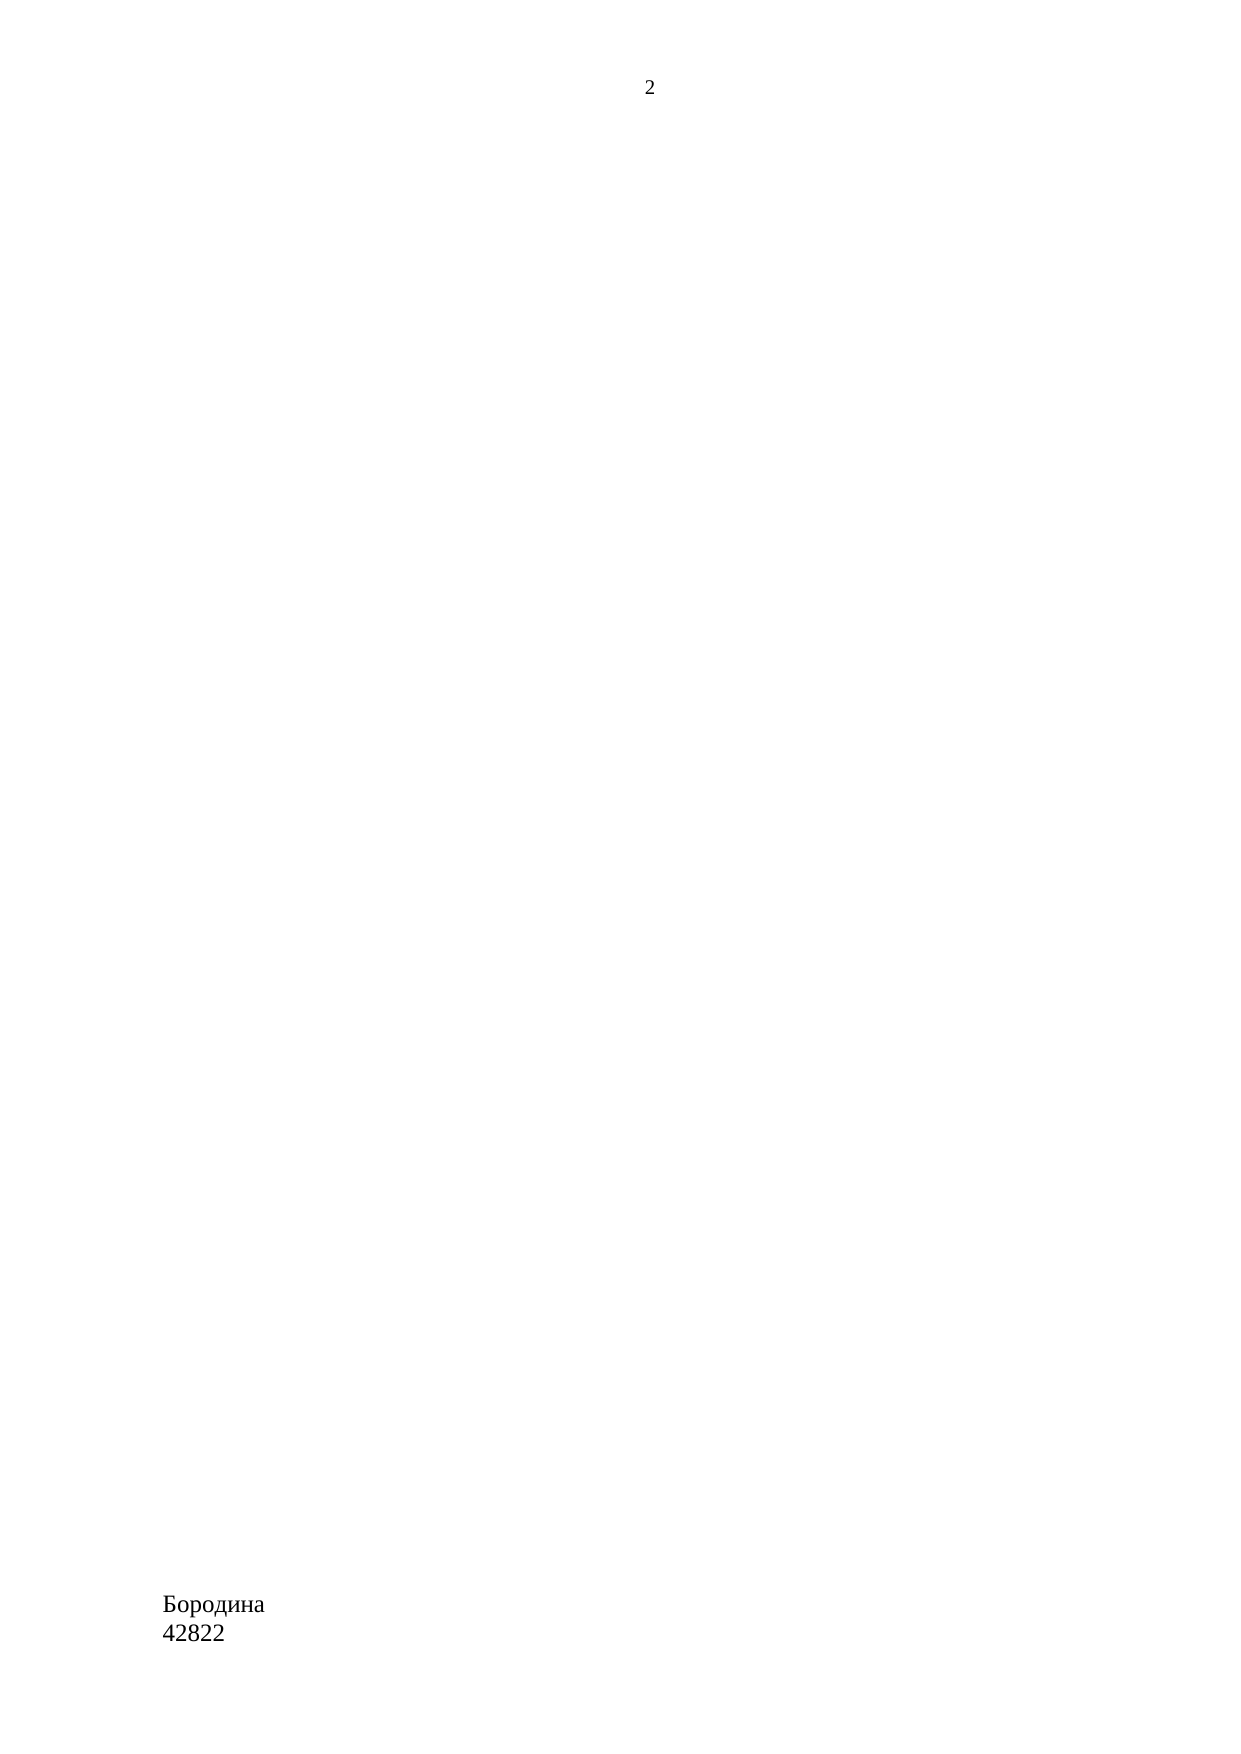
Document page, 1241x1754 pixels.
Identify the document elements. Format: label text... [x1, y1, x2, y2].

text Бородина [162, 1589, 1137, 1618]
text 42822 [162, 1618, 1137, 1647]
